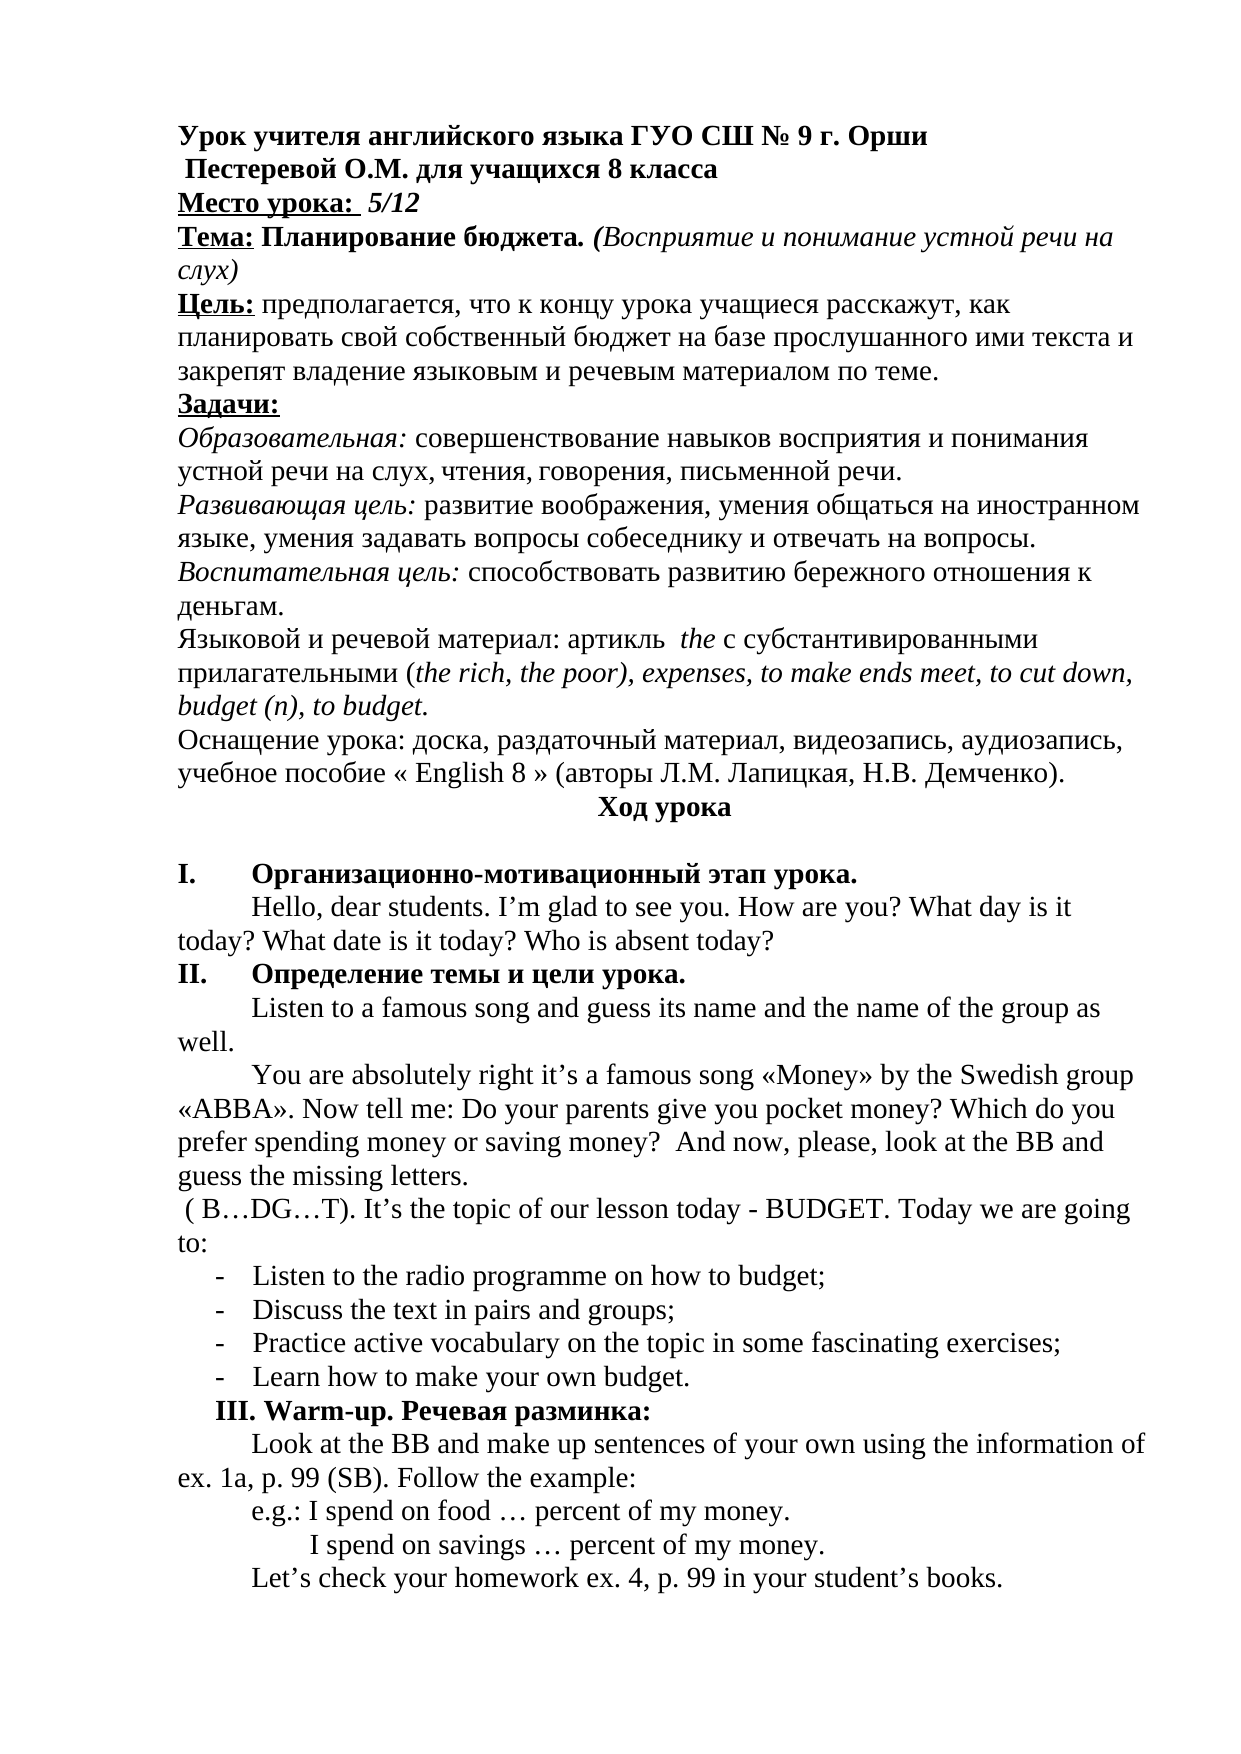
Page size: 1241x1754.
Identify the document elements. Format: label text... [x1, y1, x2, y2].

text Урок учителя английского языка ГУО СШ № 9 г. Орши [177, 118, 1152, 152]
text Тема: Планирование бюджета. (Восприятие и понимание устной речи на слух) [177, 219, 1152, 286]
text Задачи: [177, 386, 1152, 420]
text Оснащение урока: доска, раздаточный материал, видеозапись, аудиозапись, учебное пособие « English 8 » (авторы Л.М. Лапицкая, Н.В. Демченко). [177, 722, 1152, 789]
text Hello, dear students. I’m glad to see you. How are you? What day is it today? What date is it today? Who is absent today? [177, 889, 1152, 957]
list Discuss the text in pairs and groups; [215, 1292, 1152, 1326]
text Образовательная: совершенствование навыков восприятия и понимания устной речи на слух, чтения, говорения, письменной речи. [177, 420, 1152, 487]
text Языковой и речевой материал: артикль the с субстантивированными прилагательными (the rich, the poor), expenses, to make ends meet, to cut down, budget (n), to budget. [177, 621, 1152, 722]
text Let’s check your homework ex. 4, p. 99 in your student’s books. [177, 1560, 1152, 1594]
list Learn how to make your own budget. [215, 1359, 1152, 1393]
text Look at the BB and make up sentences of your own using the information of ex. 1a, p. 99 (SB). Follow the example: [177, 1426, 1152, 1493]
text Место урока: 5/12 [177, 185, 1152, 219]
text Воспитательная цель: способствовать развитию бережного отношения к деньгам. [177, 554, 1152, 621]
text Listen to a famous song and guess its name and the name of the group as well. [177, 990, 1152, 1057]
text III. Warm-up. Речевая разминка: [215, 1393, 1152, 1426]
list Listen to the radio programme on how to budget; [215, 1258, 1152, 1292]
list Practice active vocabulary on the topic in some fascinating exercises; [215, 1326, 1152, 1359]
text Цель: предполагается, что к концу урока учащиеся расскажут, как планировать свой собственный бюджет на базе прослушанного ими текста и закрепят владение языковым и речевым материалом по теме. [177, 286, 1152, 386]
text II. Определение темы и цели урока. [177, 957, 1152, 990]
text Пестеревой О.М. для учащихся 8 класса [177, 152, 1152, 185]
text Развивающая цель: развитие воображения, умения общаться на иностранном языке, умения задавать вопросы собеседнику и отвечать на вопросы. [177, 487, 1152, 554]
text I. Организационно-мотивационный этап урока. [177, 856, 1152, 889]
text e.g.: I spend on food … percent of my money. [177, 1493, 1152, 1527]
text ( B…DG…T). It’s the topic of our lesson today - BUDGET. Today we are going to: [177, 1191, 1152, 1258]
text Ход урока [177, 789, 1152, 822]
text You are absolutely right it’s a famous song «Money» by the Swedish group «ABBA». Now tell me: Do your parents give you pocket money? Which do you prefer spending money or saving money? And now, please, look at the BB and guess the missing letters. [177, 1057, 1152, 1191]
text I spend on savings … percent of my money. [177, 1527, 1152, 1560]
